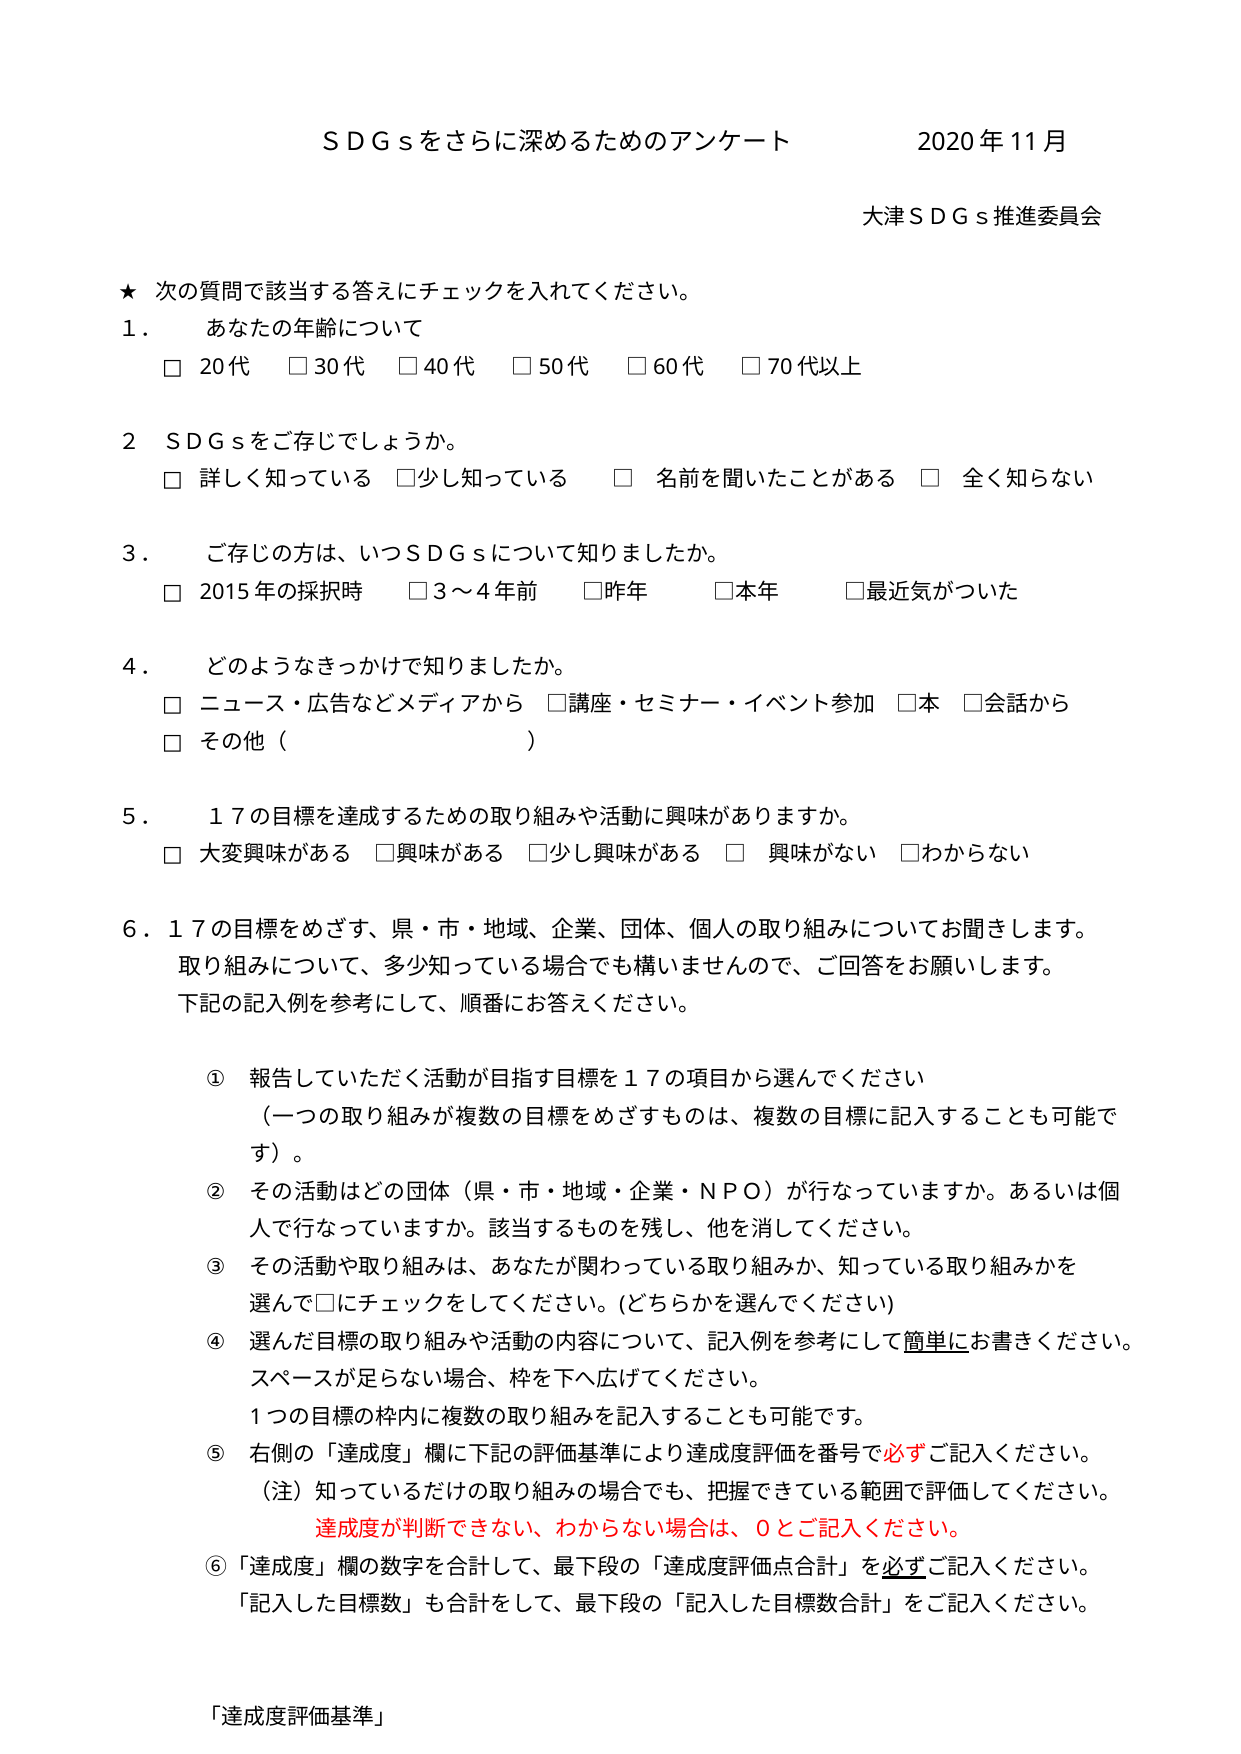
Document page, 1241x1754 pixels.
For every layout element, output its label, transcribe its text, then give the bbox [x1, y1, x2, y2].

list 「達成度評価基準」 [199, 1696, 1122, 1733]
list 下記の記入例を参考にして、順番にお答えください。 [156, 983, 1122, 1021]
text ⑥「達成度」欄の数字を合計して、最下段の「達成度評価点合計」を必ずご記入ください。 [118, 1546, 1122, 1583]
list 大変興味がある □興味がある □少し興味がある □ 興味がない □わからない [162, 833, 1122, 871]
text （注）知っているだけの取り組みの場合でも、把握できている範囲で評価してください。達成度が判断できない、わからない場合は、０とご記入ください。 [249, 1471, 1122, 1546]
text ＳＤＧｓをさらに深めるためのアンケート 2020年11月 [118, 121, 1122, 158]
text ２ ＳＤＧｓをご存じでしょうか。 [118, 421, 1122, 458]
list あなたの年齢について [118, 308, 1122, 346]
list どのようなきっかけで知りましたか。 [118, 646, 1122, 683]
list 1つの目標の枠内に複数の取り組みを記入することも可能です。 [249, 1396, 1122, 1433]
list 2015年の採択時 □３～４年前 □昨年 □本年 □最近気がついた [162, 571, 1122, 608]
list 次の質問で該当する答えにチェックを入れてください。 [118, 271, 1122, 308]
list 報告していただく活動が目指す目標を１７の項目から選んでください [206, 1058, 1122, 1096]
list ニュース・広告などメディアから □講座・セミナー・イベント参加 □本 □会話から [162, 683, 1122, 721]
text 「記入した目標数」も合計をして、最下段の「記入した目標数合計」をご記入ください。 [162, 1583, 1122, 1621]
list 右側の「達成度」欄に下記の評価基準により達成度評価を番号で必ずご記入ください。 [206, 1433, 1122, 1471]
list 選んだ目標の取り組みや活動の内容について、記入例を参考にして簡単にお書きください。スペースが足らない場合、枠を下へ広げてください。 [206, 1321, 1122, 1396]
list その活動はどの団体（県・市・地域・企業・ＮＰＯ）が行なっていますか。あるいは個人で行なっていますか。該当するものを残し、他を消してください。 [206, 1171, 1122, 1246]
list 20代 □ 30代 □ 40代 □ 50代 □ 60代 □ 70代以上 [162, 346, 1122, 383]
list その活動や取り組みは、あなたが関わっている取り組みか、知っている取り組みかを [206, 1246, 1122, 1283]
list 詳しく知っている □少し知っている □ 名前を聞いたことがある □ 全く知らない [162, 458, 1122, 496]
list ご存じの方は、いつＳＤＧｓについて知りましたか。 [118, 533, 1122, 571]
text 選んで□にチェックをしてください。(どちらかを選んでください) [206, 1283, 1122, 1321]
text 大津ＳＤＧｓ推進委員会 [118, 196, 1122, 233]
list １７の目標を達成するための取り組みや活動に興味がありますか。 [118, 796, 1122, 833]
list （一つの取り組みが複数の目標をめざすものは、複数の目標に記入することも可能です）。 [249, 1096, 1122, 1171]
text ６．１７の目標をめざす、県・市・地域、企業、団体、個人の取り組みについてお聞きします。 [118, 908, 1122, 946]
list 取り組みについて、多少知っている場合でも構いませんので、ご回答をお願いします。 [156, 946, 1122, 983]
list その他（ ） [162, 721, 1122, 758]
